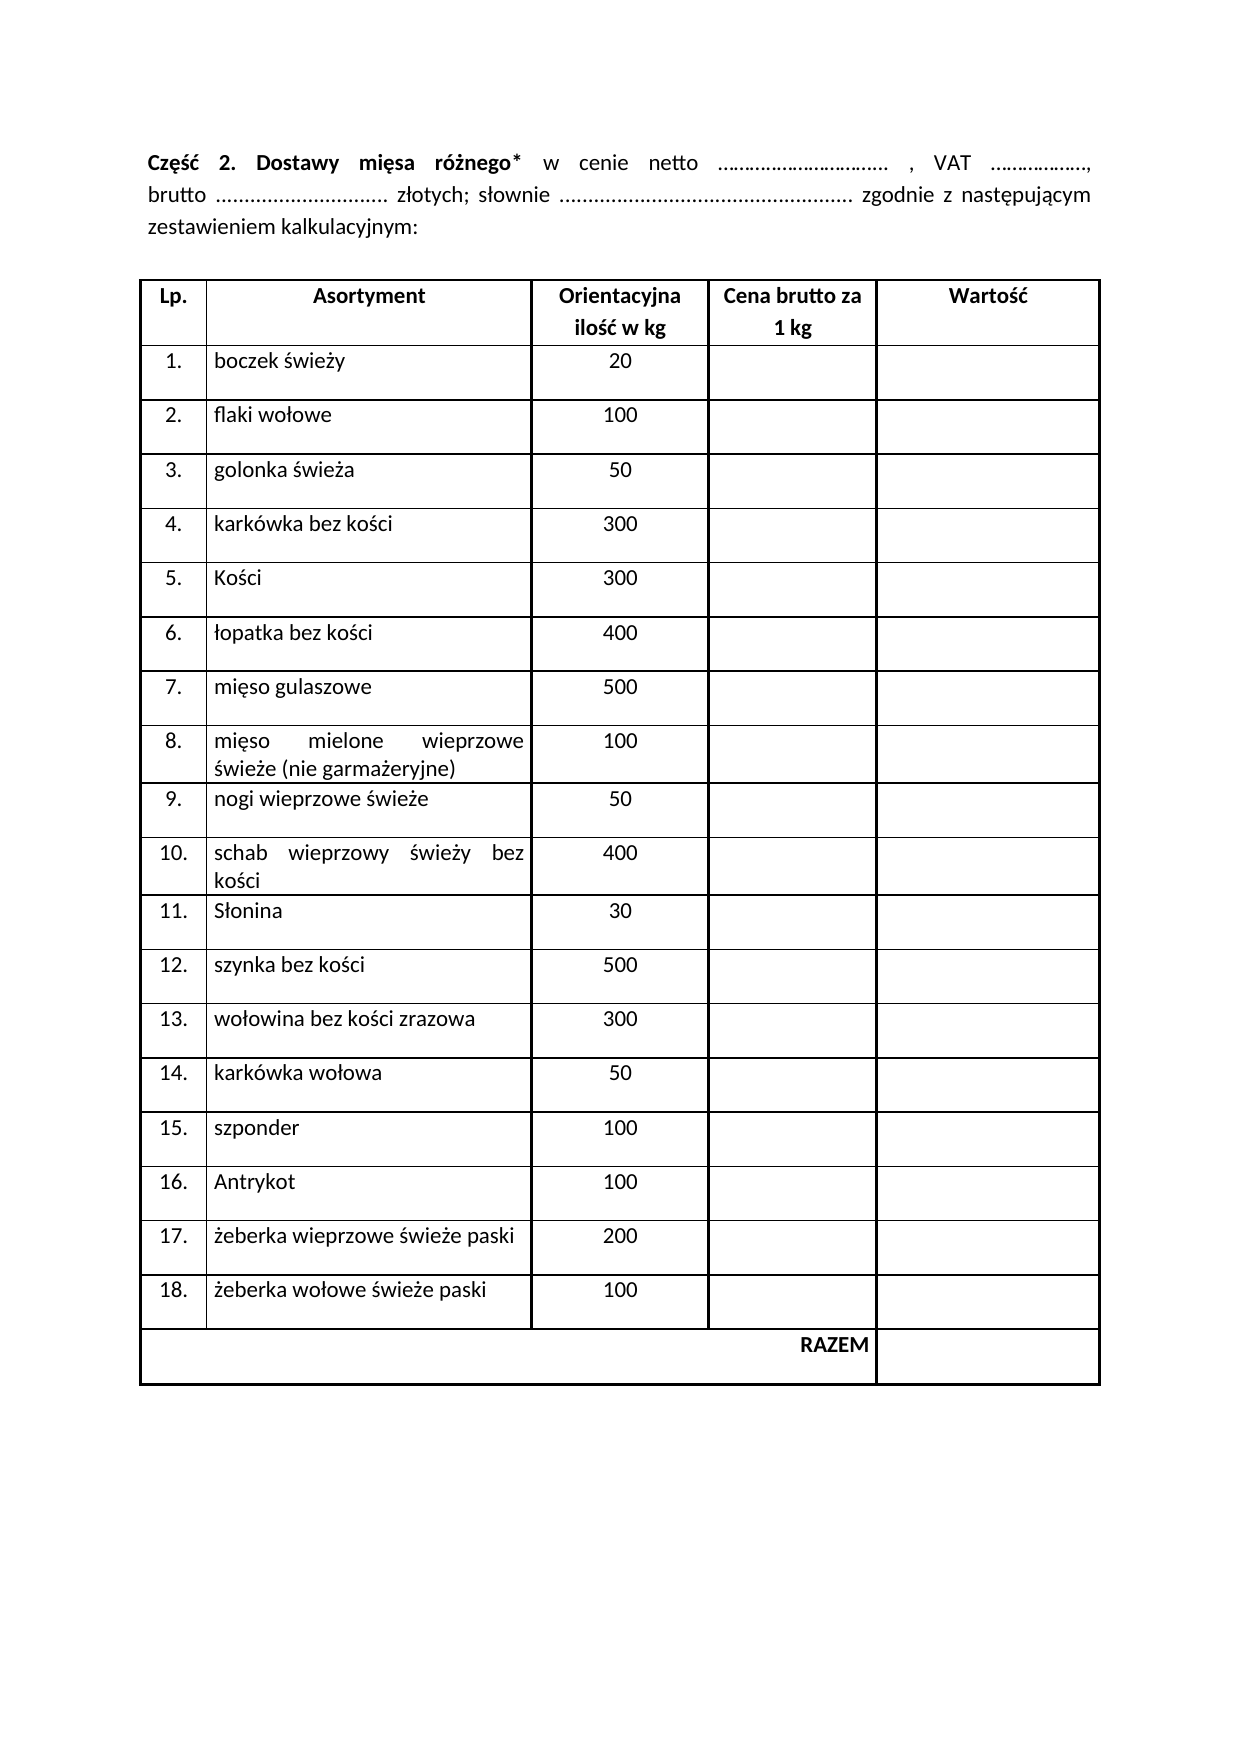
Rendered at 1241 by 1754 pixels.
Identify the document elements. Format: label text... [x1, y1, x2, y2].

table_cell 50 [533, 784, 707, 837]
table_cell 11. [142, 896, 206, 948]
table_cell 1. [142, 346, 206, 399]
table_header Cena brutto za 1 kg [710, 281, 875, 345]
table_cell 400 [533, 838, 707, 894]
table_header Lp. [142, 281, 206, 345]
table_cell 300 [533, 509, 707, 562]
table_cell 50 [533, 1059, 707, 1111]
table_cell 3. [142, 455, 206, 508]
table_cell [710, 1221, 875, 1274]
table_cell [878, 1276, 1098, 1328]
table_cell [710, 838, 875, 894]
table_cell [878, 346, 1098, 399]
table_cell 30 [533, 896, 707, 948]
table_cell 20 [533, 346, 707, 399]
table_cell 5. [142, 563, 206, 616]
table_cell 300 [533, 1004, 707, 1057]
table_cell [710, 672, 875, 725]
table_cell 9. [142, 784, 206, 837]
table_cell [710, 1113, 875, 1166]
table_cell 6. [142, 618, 206, 670]
table_cell [710, 1004, 875, 1057]
table_cell 12. [142, 950, 206, 1003]
table_cell [878, 1330, 1098, 1383]
table_cell 7. [142, 672, 206, 725]
table_cell karkówka wołowa [207, 1059, 530, 1111]
table_cell 2. [142, 401, 206, 453]
table_cell 17. [142, 1221, 206, 1274]
table_cell [878, 726, 1098, 782]
table_cell [878, 401, 1098, 453]
table_cell [878, 950, 1098, 1003]
table_cell [878, 1059, 1098, 1111]
table_cell [710, 726, 875, 782]
table_cell schab wieprzowy świeży bez kości [207, 838, 530, 894]
table_cell 500 [533, 672, 707, 725]
text Część 2. Dostawy mięsa różnego* w cenie netto ………..………………... , VAT ………………, brutto .............................. złotych; słownie ................................................... zgodnie z następującym zestawieniem kalkulacyjnym: [148, 148, 1093, 240]
table_cell 100 [533, 1167, 707, 1220]
table_cell mięso mielone wieprzowe świeże (nie garmażeryjne) [207, 726, 530, 782]
table_cell wołowina bez kości zrazowa [207, 1004, 530, 1057]
table_cell [878, 1221, 1098, 1274]
table_cell karkówka bez kości [207, 509, 530, 562]
table_cell boczek świeży [207, 346, 530, 399]
table_cell 18. [142, 1276, 206, 1328]
table_cell [710, 1276, 875, 1328]
table_cell 10. [142, 838, 206, 894]
table_cell 13. [142, 1004, 206, 1057]
table_cell 200 [533, 1221, 707, 1274]
table_cell [878, 838, 1098, 894]
table_cell 50 [533, 455, 707, 508]
table_cell mięso gulaszowe [207, 672, 530, 725]
table_cell 300 [533, 563, 707, 616]
table_cell golonka świeża [207, 455, 530, 508]
table_cell żeberka wołowe świeże paski [207, 1276, 530, 1328]
table_cell [710, 509, 875, 562]
table_cell RAZEM [142, 1330, 875, 1383]
table_cell [710, 455, 875, 508]
table_cell [878, 1167, 1098, 1220]
table_cell [710, 618, 875, 670]
table_cell 4. [142, 509, 206, 562]
table_cell [710, 346, 875, 399]
table_cell 100 [533, 401, 707, 453]
table_cell [878, 672, 1098, 725]
table_cell 100 [533, 726, 707, 782]
table_cell flaki wołowe [207, 401, 530, 453]
table_cell Słonina [207, 896, 530, 948]
table_cell 14. [142, 1059, 206, 1111]
table_cell Antrykot [207, 1167, 530, 1220]
table_cell [710, 784, 875, 837]
table_cell [878, 618, 1098, 670]
table_cell [710, 401, 875, 453]
table_cell 100 [533, 1113, 707, 1166]
table_cell [710, 950, 875, 1003]
table_cell [878, 1113, 1098, 1166]
table_cell [878, 896, 1098, 948]
table_cell [878, 455, 1098, 508]
table_header Orientacyjna ilość w kg [533, 281, 707, 345]
table_cell Kości [207, 563, 530, 616]
table_cell 15. [142, 1113, 206, 1166]
table_cell 500 [533, 950, 707, 1003]
table_cell 8. [142, 726, 206, 782]
table_cell [878, 563, 1098, 616]
table_cell 400 [533, 618, 707, 670]
table_cell [878, 1004, 1098, 1057]
table_header Asortyment [207, 281, 530, 345]
table_cell [710, 1167, 875, 1220]
table_cell żeberka wieprzowe świeże paski [207, 1221, 530, 1274]
table_cell 100 [533, 1276, 707, 1328]
table_cell [710, 896, 875, 948]
table_cell [710, 1059, 875, 1111]
table_cell łopatka bez kości [207, 618, 530, 670]
table_cell szponder [207, 1113, 530, 1166]
table_cell szynka bez kości [207, 950, 530, 1003]
table_header Wartość [878, 281, 1098, 345]
table_cell [878, 784, 1098, 837]
table_cell nogi wieprzowe świeże [207, 784, 530, 837]
table_cell 16. [142, 1167, 206, 1220]
table_cell [710, 563, 875, 616]
table_cell [878, 509, 1098, 562]
